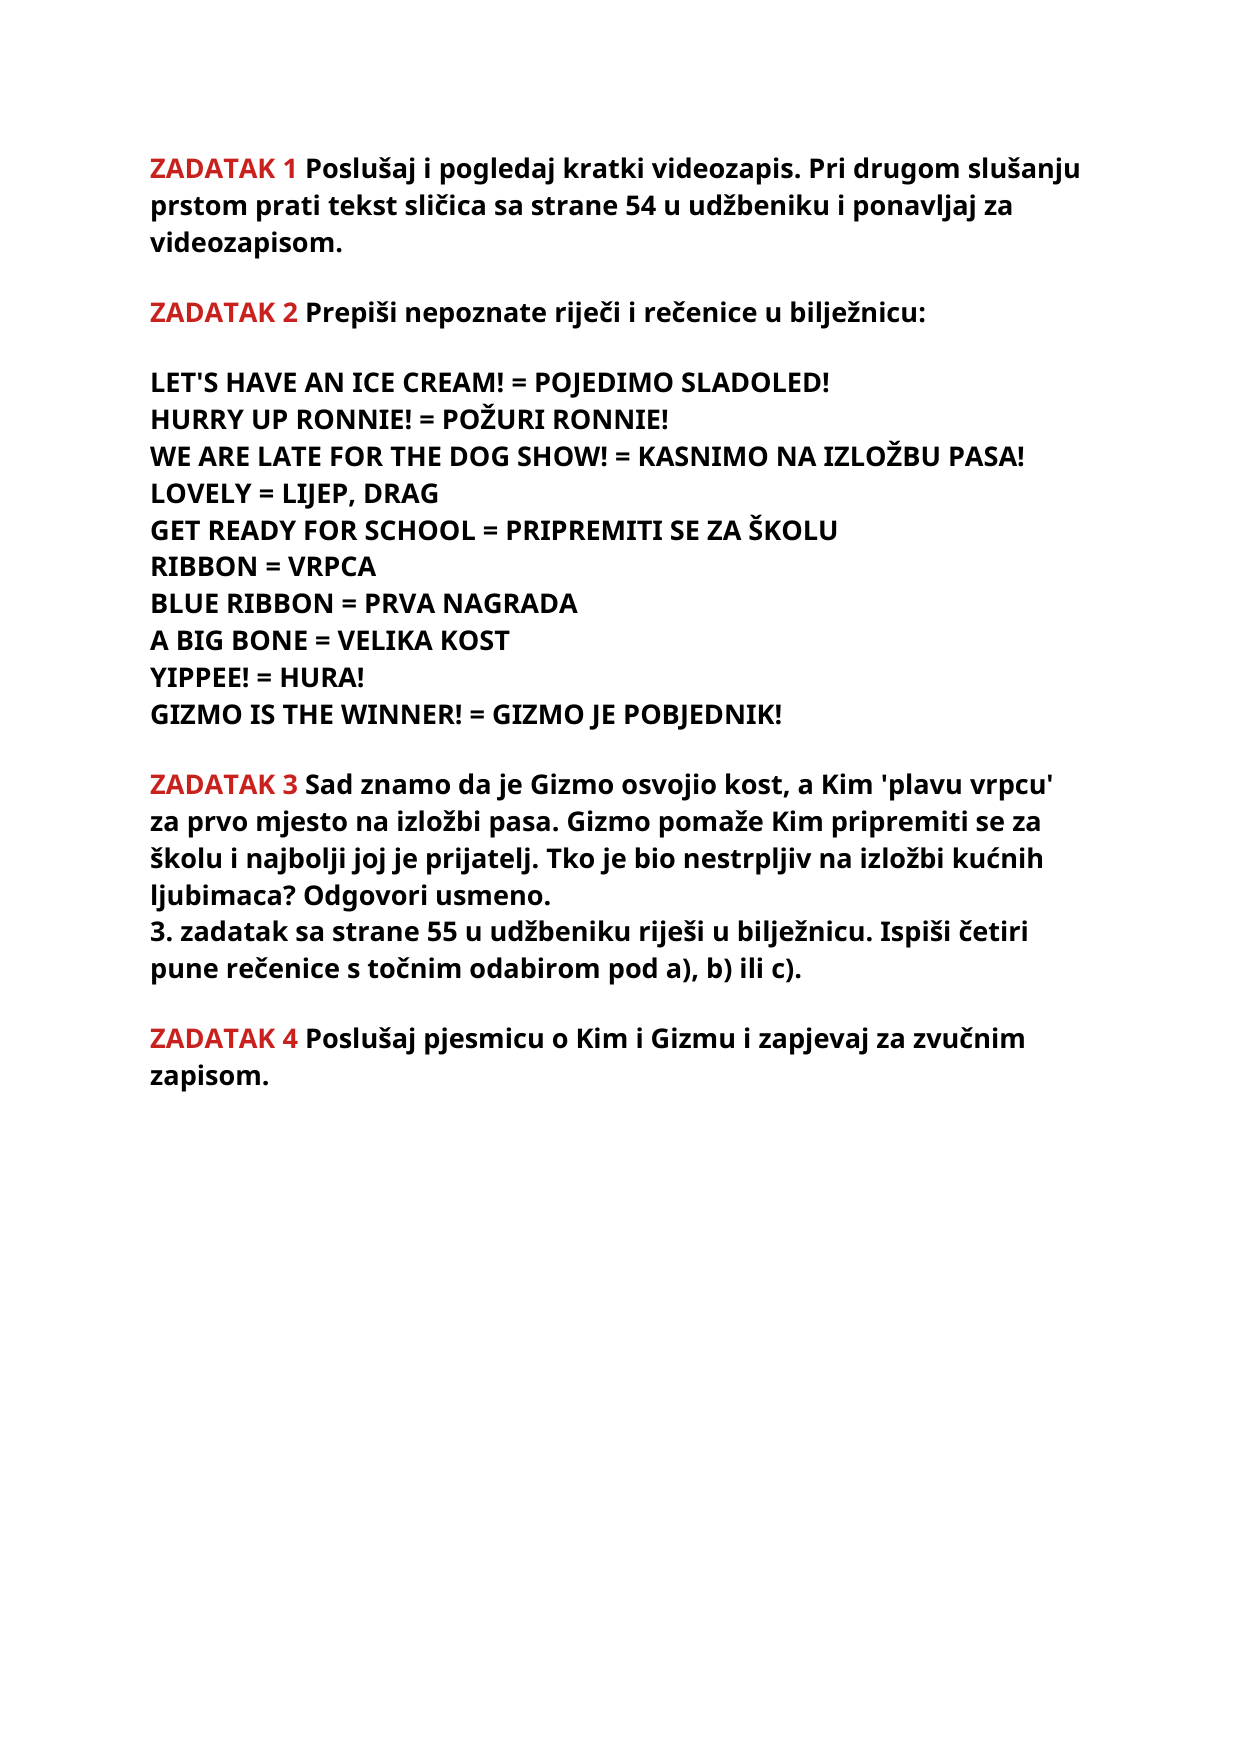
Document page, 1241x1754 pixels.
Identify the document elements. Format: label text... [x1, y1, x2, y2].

text WE ARE LATE FOR THE DOG SHOW! = KASNIMO NA IZLOŽBU PASA! [150, 437, 1090, 474]
text ZADATAK 1 Poslušaj i pogledaj kratki videozapis. Pri drugom slušanju prstom prati tekst sličica sa strane 54 u udžbeniku i ponavljaj za videozapisom. [150, 150, 1090, 261]
text GIZMO IS THE WINNER! = GIZMO JE POBJEDNIK! [150, 695, 1090, 732]
text ZADATAK 3 Sad znamo da je Gizmo osvojio kost, a Kim 'plavu vrpcu' za prvo mjesto na izložbi pasa. Gizmo pomaže Kim pripremiti se za školu i najbolji joj je prijatelj. Tko je bio nestrpljiv na izložbi kućnih ljubimaca? Odgovori usmeno. [150, 765, 1090, 913]
text ZADATAK 2 Prepiši nepoznate riječi i rečenice u bilježnicu: [150, 294, 1090, 331]
text HURRY UP RONNIE! = POŽURI RONNIE! [150, 400, 1090, 437]
text RIBBON = VRPCA [150, 548, 1090, 585]
text BLUE RIBBON = PRVA NAGRADA [150, 585, 1090, 622]
text ZADATAK 4 Poslušaj pjesmicu o Kim i Gizmu i zapjevaj za zvučnim zapisom. [150, 1019, 1090, 1093]
text A BIG BONE = VELIKA KOST [150, 622, 1090, 658]
text YIPPEE! = HURA! [150, 658, 1090, 695]
text LOVELY = LIJEP, DRAG [150, 474, 1090, 511]
text 3. zadatak sa strane 55 u udžbeniku riješi u bilježnicu. Ispiši četiri pune rečenice s točnim odabirom pod a), b) ili c). [150, 913, 1090, 987]
text GET READY FOR SCHOOL = PRIPREMITI SE ZA ŠKOLU [150, 511, 1090, 548]
text LET'S HAVE AN ICE CREAM! = POJEDIMO SLADOLED! [150, 363, 1090, 400]
